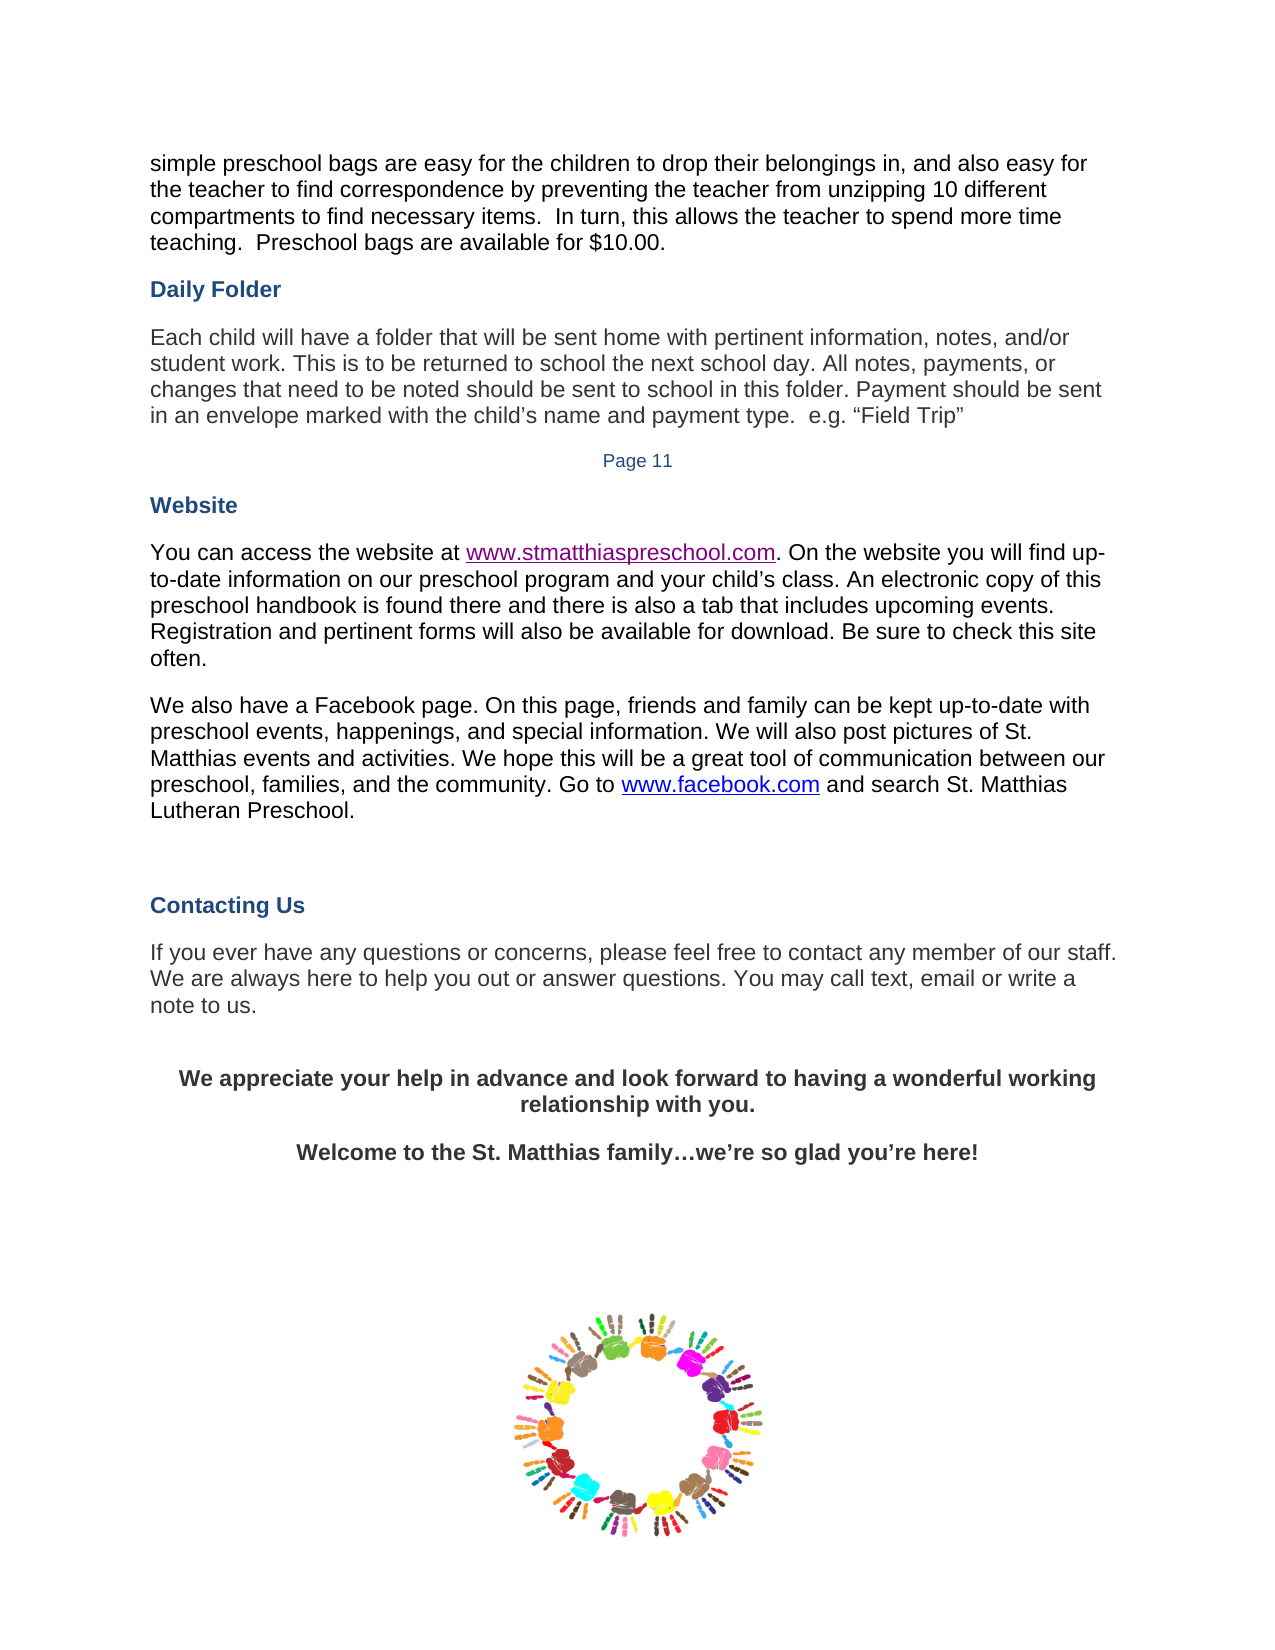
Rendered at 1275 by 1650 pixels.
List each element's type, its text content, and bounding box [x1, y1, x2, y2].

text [150, 150, 1125, 255]
text Welcome to the St. Matthias family…we’re so glad you’re here! [150, 1139, 1125, 1165]
text We appreciate your help in advance and look forward to having a wonderful working relationship with you. [150, 1065, 1125, 1118]
text Website [150, 492, 1125, 518]
text Daily Folder [150, 276, 1125, 303]
picture [506, 1305, 770, 1545]
text Page 11 [150, 450, 1125, 471]
text We also have a Facebook page. On this page, friends and family can be kept up-to-date with preschool events, happenings, and special information. We will also post pictures of St. Matthias events and activities. We hope this will be a great tool of communication between our preschool, families, and the community. Go to www.facebook.com and search St. Matthias Lutheran Preschool. [150, 692, 1125, 824]
text If you ever have any questions or concerns, please feel free to contact any member of our staff. We are always here to help you out or answer questions. You may call text, email or write a note to us. [150, 939, 1125, 1018]
text Each child will have a folder that will be sent home with pertinent information, notes, and/or student work. This is to be returned to school the next school day. All notes, payments, or changes that need to be noted should be sent to school in this folder. Payment should be sent in an envelope marked with the child’s name and payment type. e.g. “Field Trip” [150, 323, 1125, 429]
text You can access the website at www.stmatthiaspreschool.com. On the website you will find up-to-date information on our preschool program and your child’s class. An electronic copy of this preschool handbook is found there and there is also a tab that includes upcoming events. Registration and pertinent forms will also be available for download. Be sure to check this site often. [150, 539, 1125, 671]
text Contacting Us [150, 892, 1125, 918]
